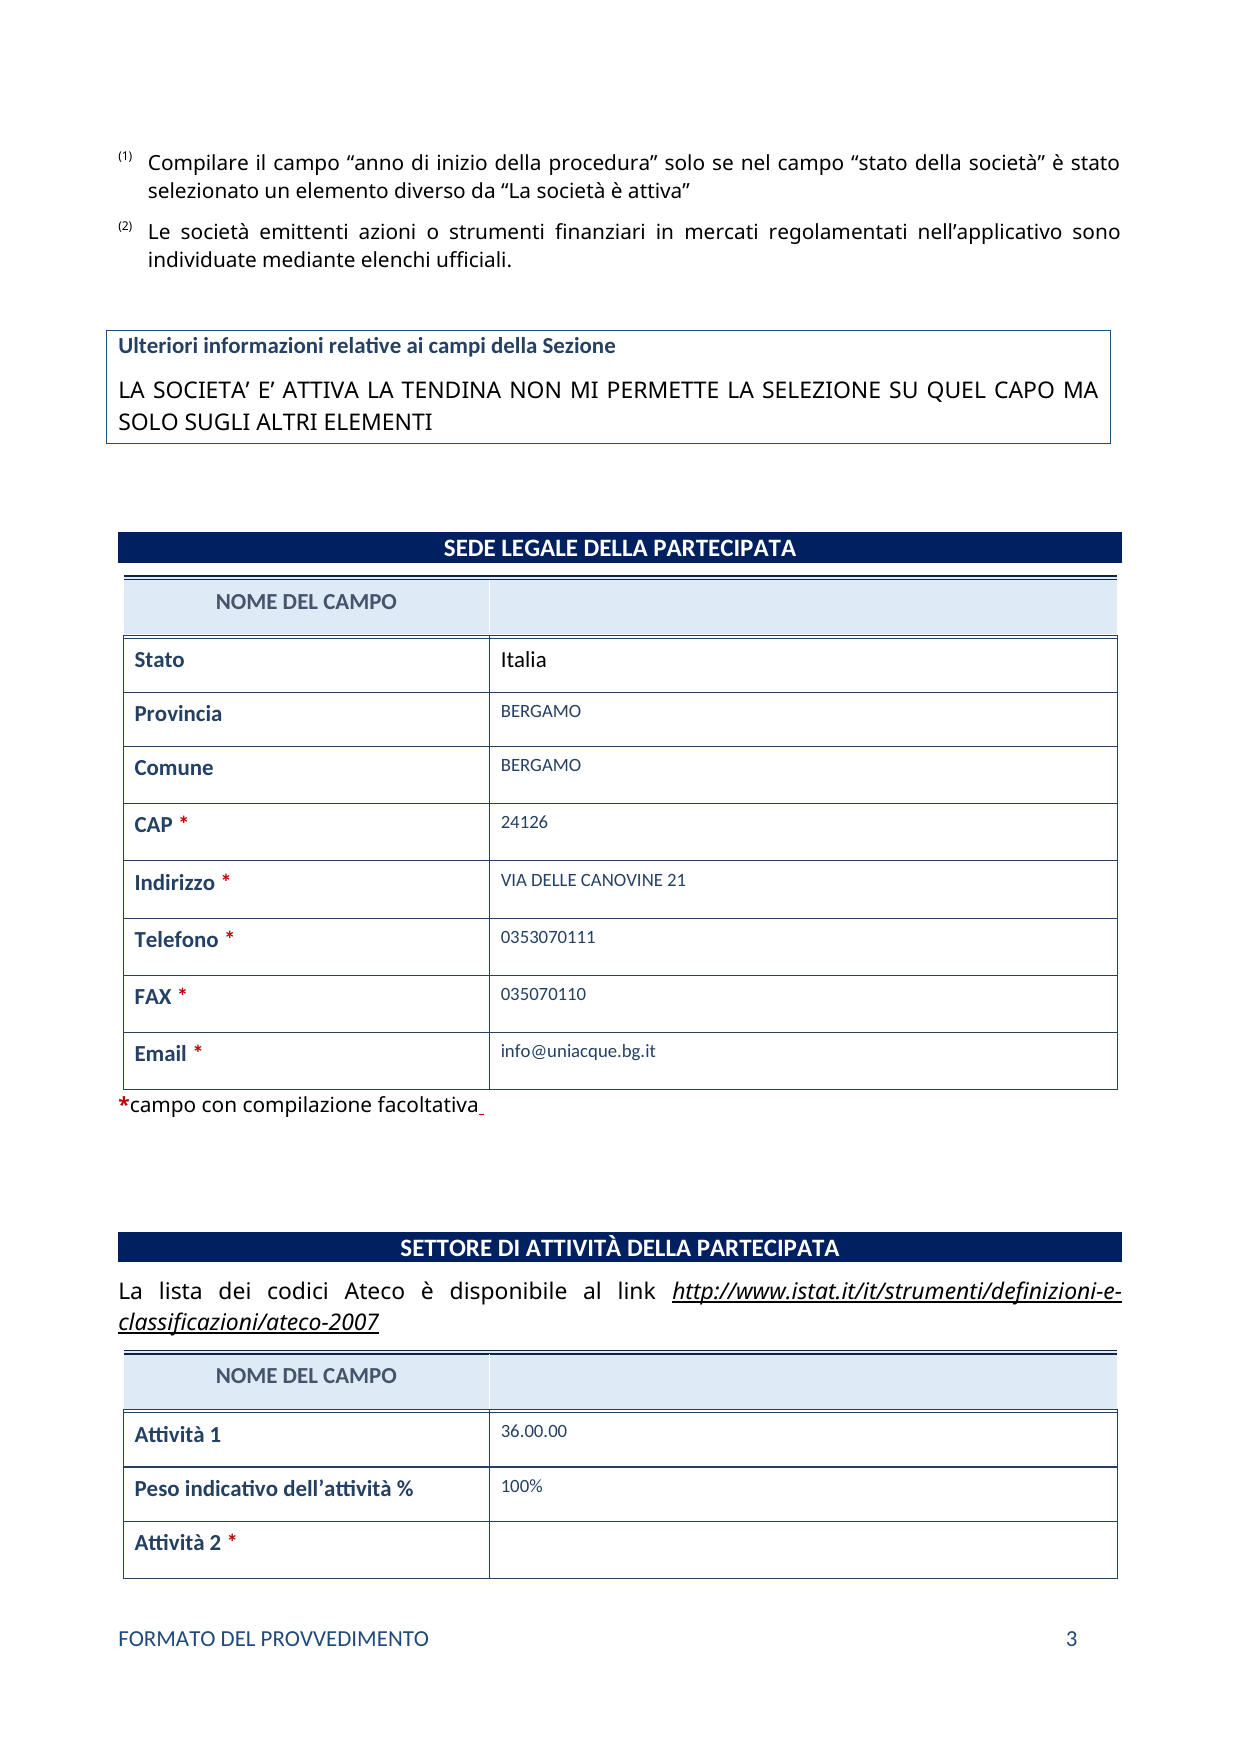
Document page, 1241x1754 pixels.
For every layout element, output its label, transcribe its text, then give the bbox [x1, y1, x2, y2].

table_cell Indirizzo * [124, 861, 489, 917]
table_cell VIA DELLE CANOVINE 21 [490, 861, 1117, 917]
table_cell 035070110 [490, 976, 1117, 1032]
text SETTORE DI ATTIVITÀ DELLA PARTECIPATA [118, 1232, 1122, 1262]
text La lista dei codici Ateco è disponibile al link http://www.istat.it/it/strumenti/definizioni-e-classificazioni/ateco-2007 [118, 1275, 1122, 1337]
table_cell Attività 2 * [124, 1522, 489, 1578]
table_cell Provincia [124, 693, 489, 746]
table_cell CAP * [124, 804, 489, 860]
table_cell 24126 [490, 804, 1117, 860]
table_cell FAX * [124, 976, 489, 1032]
table_cell BERGAMO [490, 747, 1117, 803]
table_cell Email * [124, 1033, 489, 1089]
table_header NOME DEL CAMPO [124, 1355, 489, 1409]
table_header [490, 580, 1117, 634]
table_cell 100% [490, 1468, 1117, 1521]
list Le società emittenti azioni o strumenti finanziari in mercati regolamentati nell’applicativo sono individuate mediante elenchi ufficiali. [118, 217, 1122, 274]
table_cell 36.00.00 [490, 1413, 1117, 1466]
table_cell [490, 1522, 1117, 1578]
table_cell Attività 1 [124, 1413, 489, 1466]
table_cell Telefono * [124, 919, 489, 974]
table_header [490, 1355, 1117, 1409]
table_header NOME DEL CAMPO [124, 580, 489, 634]
table_cell info@uniacque.bg.it [490, 1033, 1117, 1089]
table_cell BERGAMO [490, 693, 1117, 746]
table_cell Comune [124, 747, 489, 803]
list Compilare il campo “anno di inizio della procedura” solo se nel campo “stato della società” è stato selezionato un elemento diverso da “La società è attiva” [118, 148, 1122, 204]
table_cell 0353070111 [490, 919, 1117, 974]
text SEDE LEGALE DELLA PARTECIPATA [118, 532, 1122, 563]
text *campo con compilazione facoltativa [118, 1090, 1122, 1118]
table_cell Peso indicativo dell’attività % [124, 1468, 489, 1521]
table_header Ulteriori informazioni relative ai campi della Sezione LA SOCIETA’ E’ ATTIVA LA TENDINA NON MI PERMETTE LA SELEZIONE SU QUEL CAPO MA SOLO SUGLI ALTRI ELEMENTI [107, 331, 1110, 443]
table_cell Stato [124, 639, 489, 692]
